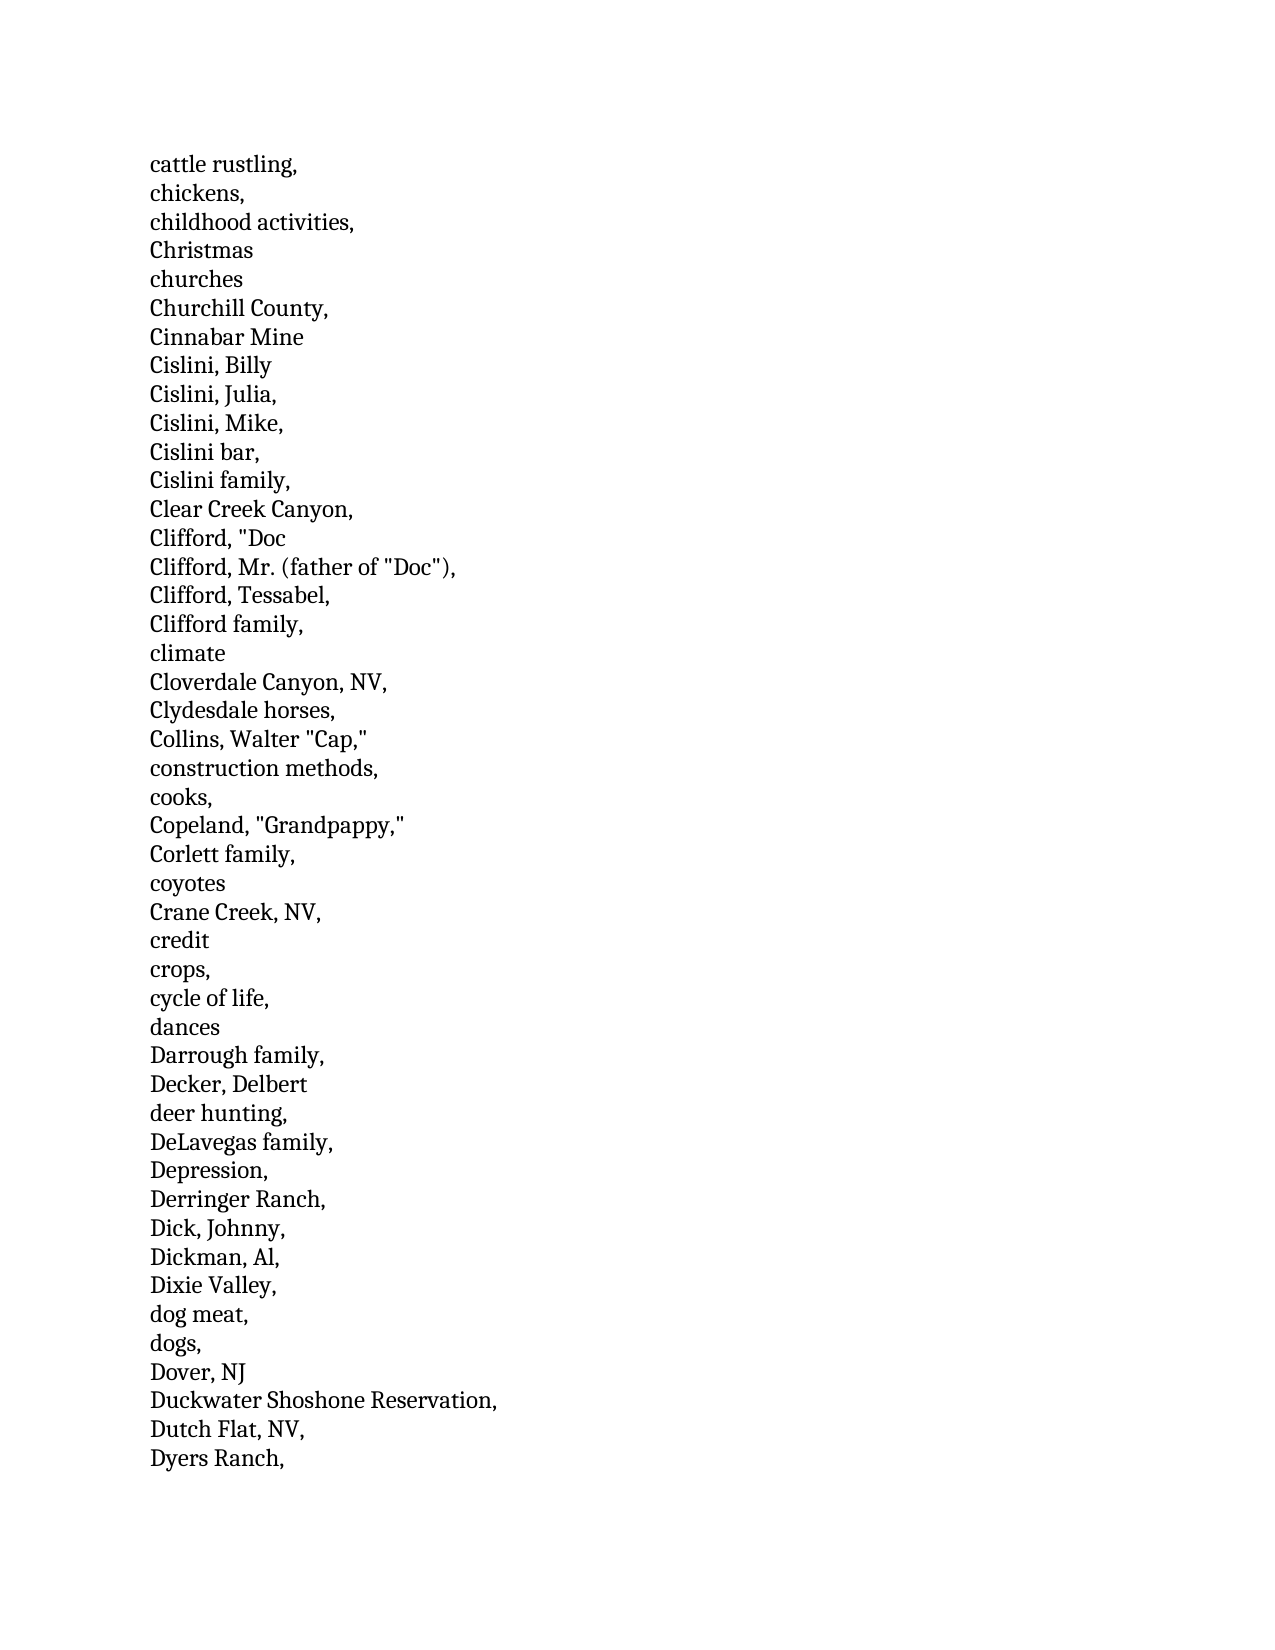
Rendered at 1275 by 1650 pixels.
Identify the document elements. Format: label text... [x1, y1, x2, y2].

text Corlett family, [150, 840, 1125, 869]
text Cislini family, [150, 466, 1125, 495]
text Cinnabar Mine [150, 322, 1125, 351]
text cooks, [150, 782, 1125, 811]
text churches [150, 265, 1125, 294]
text cattle rustling, [150, 150, 1125, 179]
text Copeland, "Grandpappy," [150, 811, 1125, 840]
text Clifford, Tessabel, [150, 581, 1125, 610]
text Churchill County, [150, 294, 1125, 322]
text Collins, Walter "Cap," [150, 725, 1125, 754]
text childhood activities, [150, 207, 1125, 236]
text Cislini, Mike, [150, 409, 1125, 437]
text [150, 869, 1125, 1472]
text chickens, [150, 179, 1125, 207]
text climate [150, 639, 1125, 667]
text Clydesdale horses, [150, 696, 1125, 725]
text Christmas [150, 236, 1125, 265]
text Clear Creek Canyon, [150, 495, 1125, 524]
text Cloverdale Canyon, NV, [150, 667, 1125, 696]
text Cislini, Billy [150, 351, 1125, 380]
text Clifford, "Doc [150, 524, 1125, 552]
text Cislini, Julia, [150, 380, 1125, 409]
text construction methods, [150, 754, 1125, 782]
text Clifford, Mr. (father of "Doc"), [150, 552, 1125, 581]
text Clifford family, [150, 610, 1125, 639]
text Cislini bar, [150, 437, 1125, 466]
